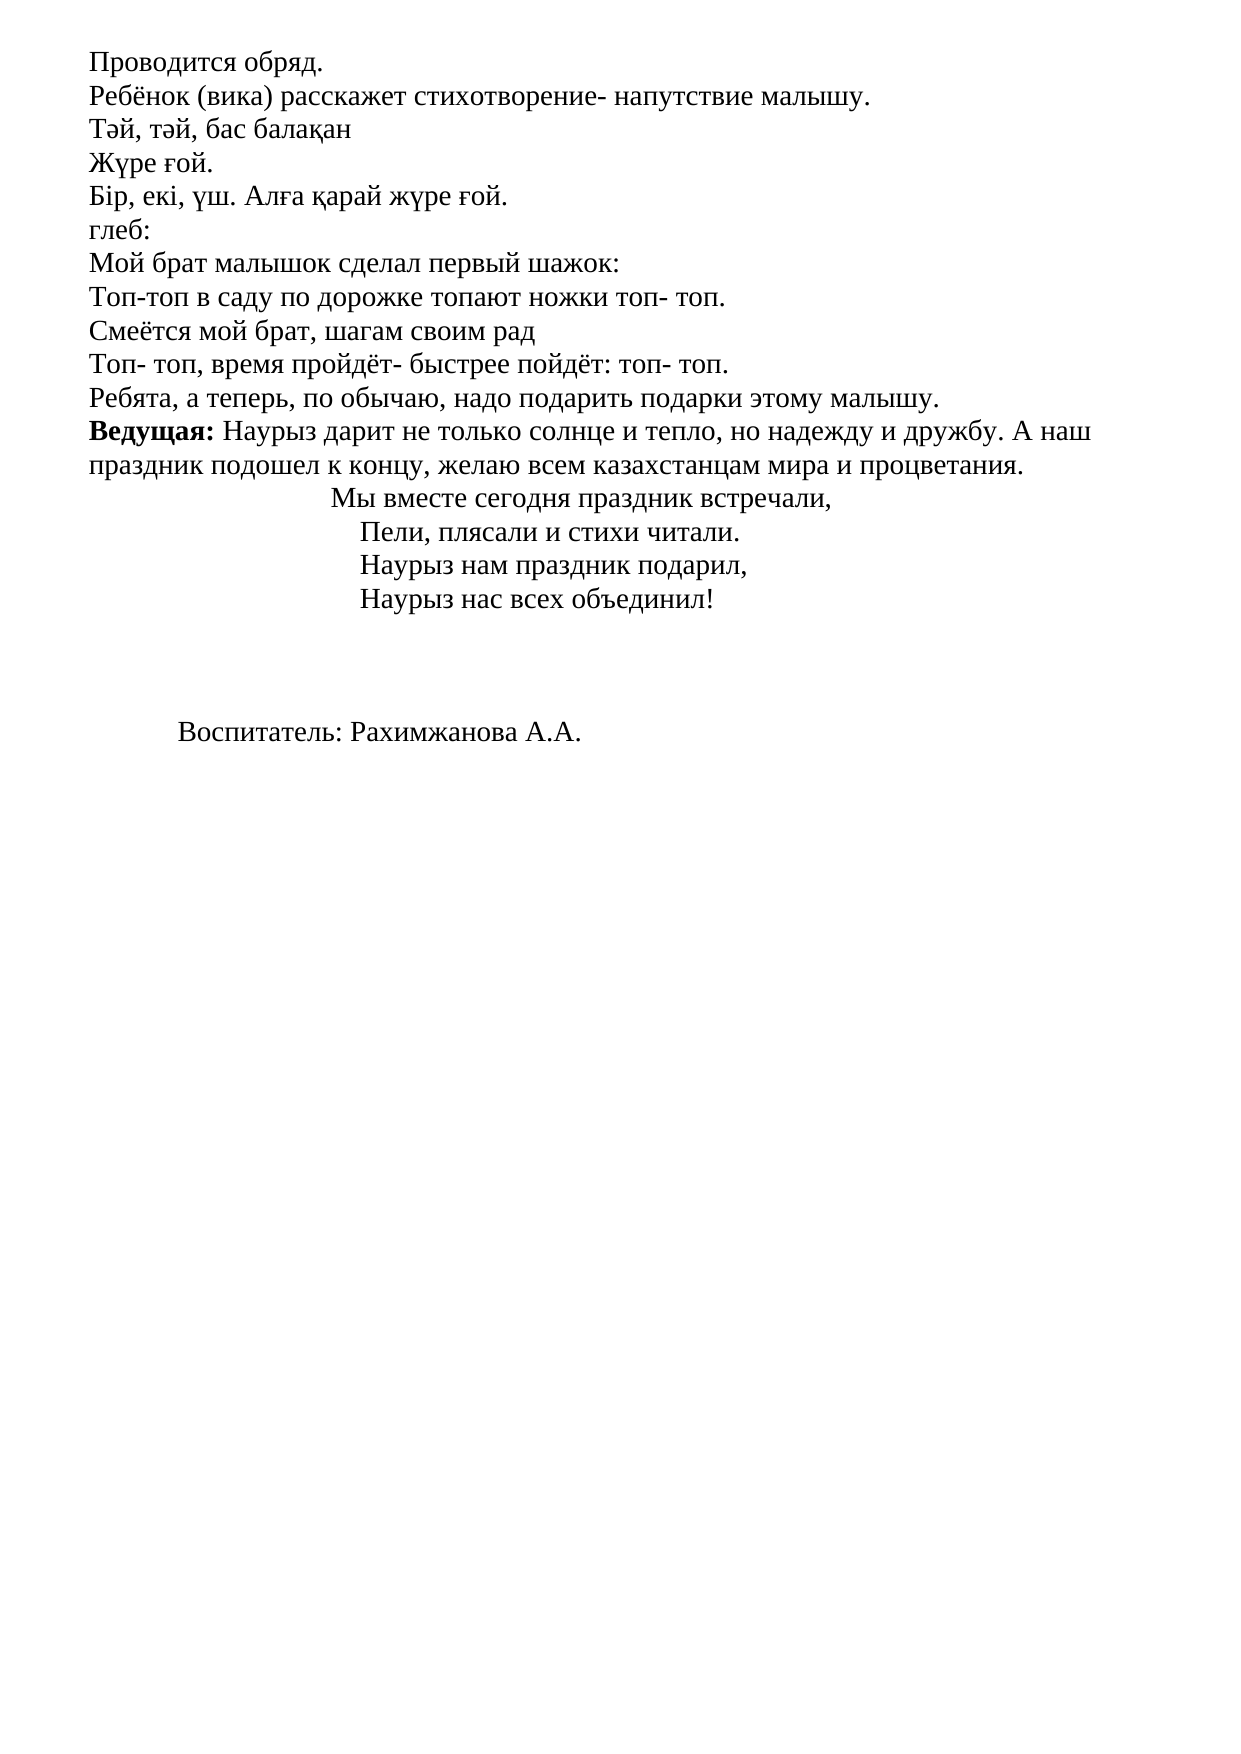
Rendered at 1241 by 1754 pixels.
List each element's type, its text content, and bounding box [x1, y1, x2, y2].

text Топ- топ, время пройдёт- быстрее пойдёт: топ- топ. [88, 346, 1152, 380]
text Проводится обряд. [88, 44, 1152, 78]
text Топ-топ в саду по дорожке топают ножки топ- топ. [88, 279, 1152, 313]
text Наурыз нас всех объединил! [177, 581, 1152, 614]
text Наурыз нам праздник подарил, [177, 547, 1152, 581]
text Пели, плясали и стихи читали. [177, 514, 1152, 547]
text Ребята, а теперь, по обычаю, надо подарить подарки этому малышу. [88, 380, 1152, 413]
text Ребёнок (вика) расскажет стихотворение- напутствие малышу. [88, 78, 1152, 111]
text глеб: [88, 212, 1152, 246]
text Жүре ғой. [88, 145, 1152, 178]
text Мой брат малышок сделал первый шажок: [88, 246, 1152, 279]
text Бір, екі, үш. Алға қарай жүре ғой. [88, 178, 1152, 212]
text Воспитатель: Рахимжанова А.А. [177, 714, 1152, 747]
text Мы вместе сегодня праздник встречали, [177, 480, 1152, 514]
text Ведущая: Наурыз дарит не только солнце и тепло, но надежду и дружбу. А наш праздник подошел к концу, желаю всем казахстанцам мира и процветания. [88, 413, 1152, 480]
text Тәй, тәй, бас балақан [88, 111, 1152, 145]
text Смеётся мой брат, шагам своим рад [88, 313, 1152, 346]
